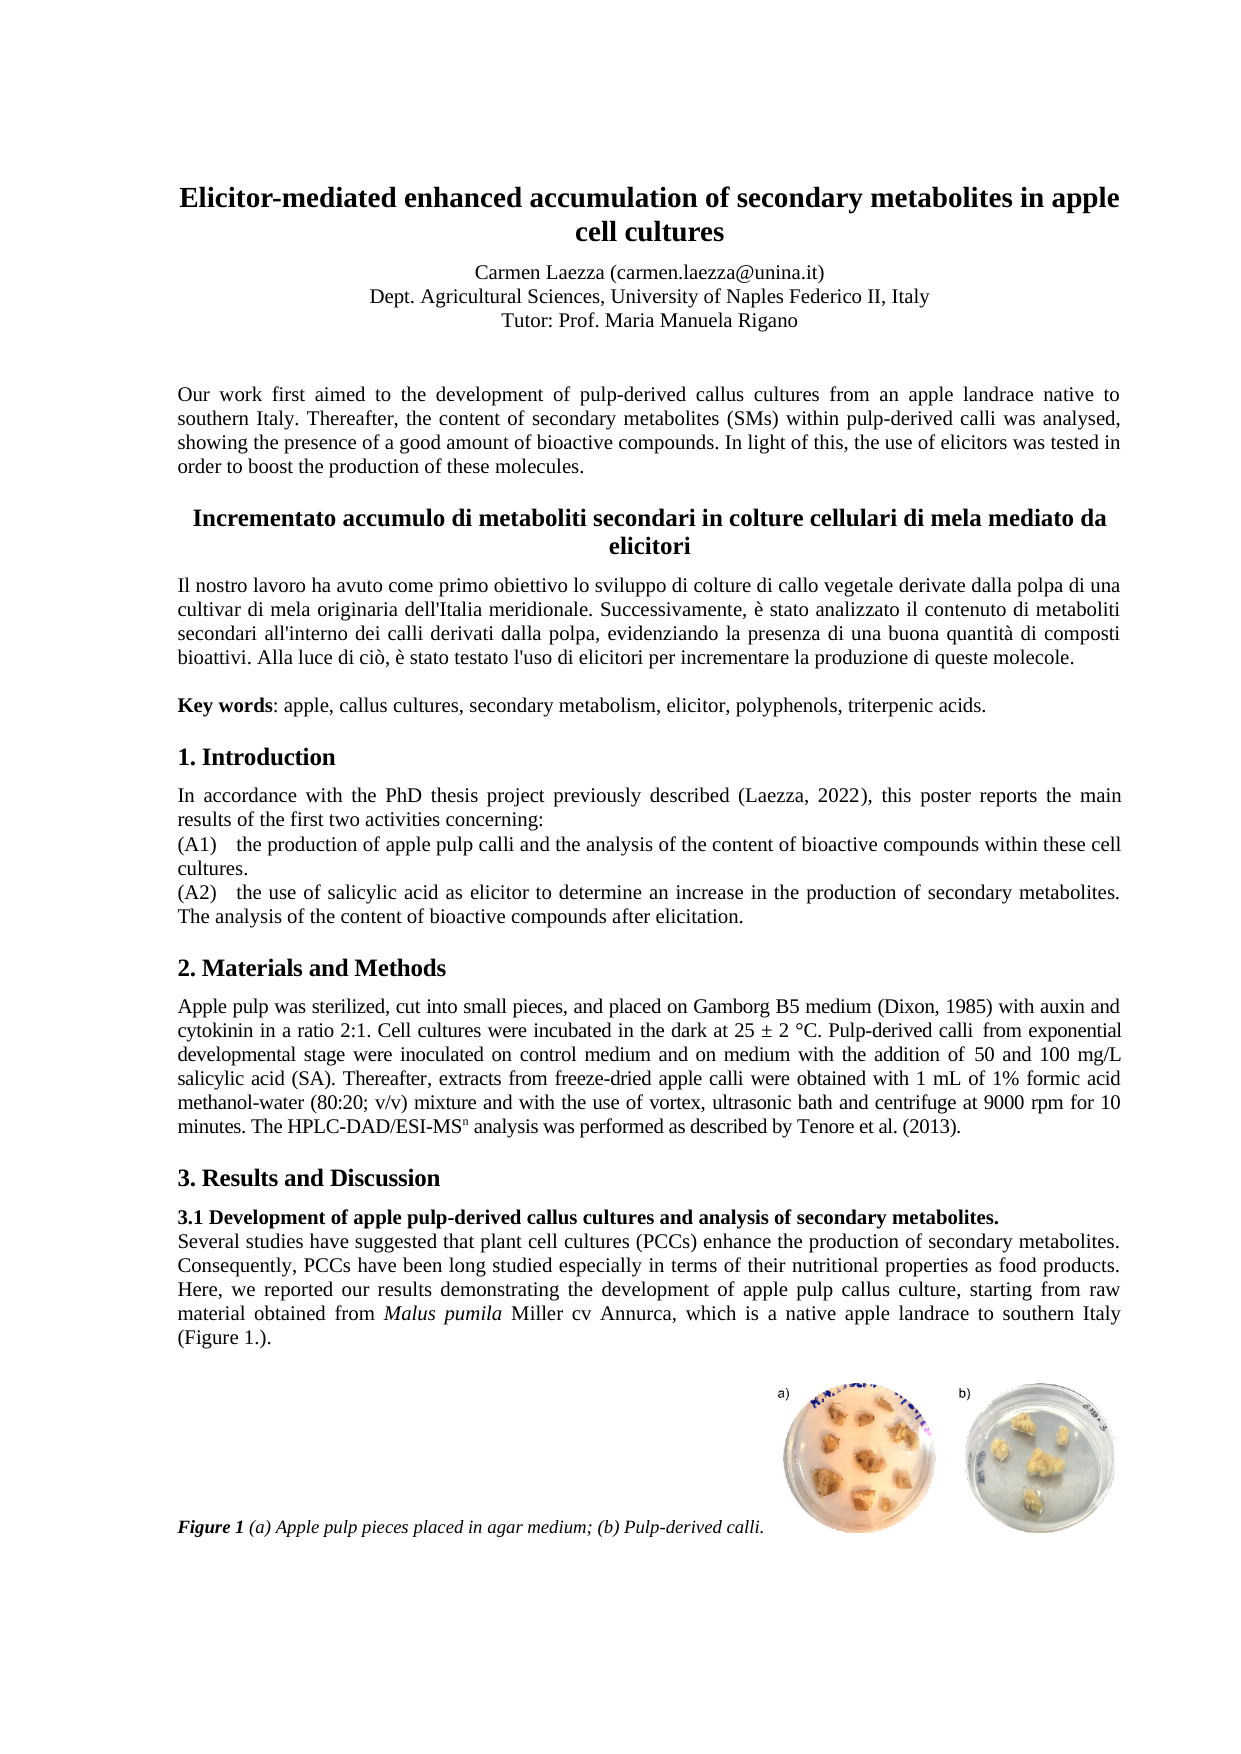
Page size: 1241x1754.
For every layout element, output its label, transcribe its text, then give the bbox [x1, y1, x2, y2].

picture [769, 1380, 1116, 1533]
subtitle 2. Materials and Methods [177, 953, 1122, 981]
text In accordance with the PhD thesis project previously described (Laezza, 2022), this poster reports the main results of the first two activities concerning: [177, 783, 1122, 831]
text Carmen Laezza (carmen.laezza@unina.it) [177, 260, 1122, 284]
title Incrementato accumulo di metaboliti secondari in colture cellulari di mela mediato da elicitori [177, 503, 1122, 560]
text (A1) the production of apple pulp calli and the analysis of the content of bioactive compounds within these cell cultures. [177, 831, 1122, 879]
subtitle 3.1 Development of apple pulp-derived callus cultures and analysis of secondary metabolites. [177, 1204, 1122, 1229]
text Il nostro lavoro ha avuto come primo obiettivo lo sviluppo di colture di callo vegetale derivate dalla polpa di una cultivar di mela originaria dell'Italia meridionale. Successivamente, è stato analizzato il contenuto di metaboliti secondari all'interno dei calli derivati dalla polpa, evidenziando la presenza di una buona quantità di composti bioattivi. Alla luce di ciò, è stato testato l'uso di elicitori per incrementare la produzione di queste molecole. [177, 573, 1122, 669]
title Our work first aimed to the development of pulp-derived callus cultures from an apple landrace native to southern Italy. Thereafter, the content of secondary metabolites (SMs) within pulp-derived calli was analysed, showing the presence of a good amount of bioactive compounds. In light of this, the use of elicitors was tested in order to boost the production of these molecules. [177, 381, 1122, 478]
subtitle 1. Introduction [177, 742, 1122, 771]
text Tutor: Prof. Maria Manuela Rigano [177, 308, 1122, 332]
text Key words: apple, callus cultures, secondary metabolism, elicitor, polyphenols, triterpenic acids. [177, 693, 1122, 717]
subtitle 3. Results and Discussion [177, 1163, 1122, 1192]
text (A2) the use of salicylic acid as elicitor to determine an increase in the production of secondary metabolites. The analysis of the content of bioactive compounds after elicitation. [177, 879, 1122, 928]
text Several studies have suggested that plant cell cultures (PCCs) enhance the production of secondary metabolites. Consequently, PCCs have been long studied especially in terms of their nutritional properties as food products. Here, we reported our results demonstrating the development of apple pulp callus culture, starting from raw material obtained from Malus pumila Miller cv Annurca, which is a native apple landrace to southern Italy (Figure 1.). [177, 1229, 1122, 1349]
text Apple pulp was sterilized, cut into small pieces, and placed on Gamborg B5 medium (Dixon, 1985) with auxin and cytokinin in a ratio 2:1. Cell cultures were incubated in the dark at 25 ± 2 °C. Pulp-derived calli from exponential developmental stage were inoculated on control medium and on medium with the addition of 50 and 100 mg/L salicylic acid (SA). Thereafter, extracts from freeze-dried apple calli were obtained with 1 mL of 1% formic acid methanol-water (80:20; v/v) mixture and with the use of vortex, ultrasonic bath and centrifuge at 9000 rpm for 10 minutes. The HPLC-DAD/ESI-MSn analysis was performed as described by Tenore et al. (2013). [177, 994, 1122, 1138]
text Dept. Agricultural Sciences, University of Naples Federico II, Italy [177, 284, 1122, 308]
title Elicitor-mediated enhanced accumulation of secondary metabolites in apple cell cultures [177, 181, 1122, 248]
